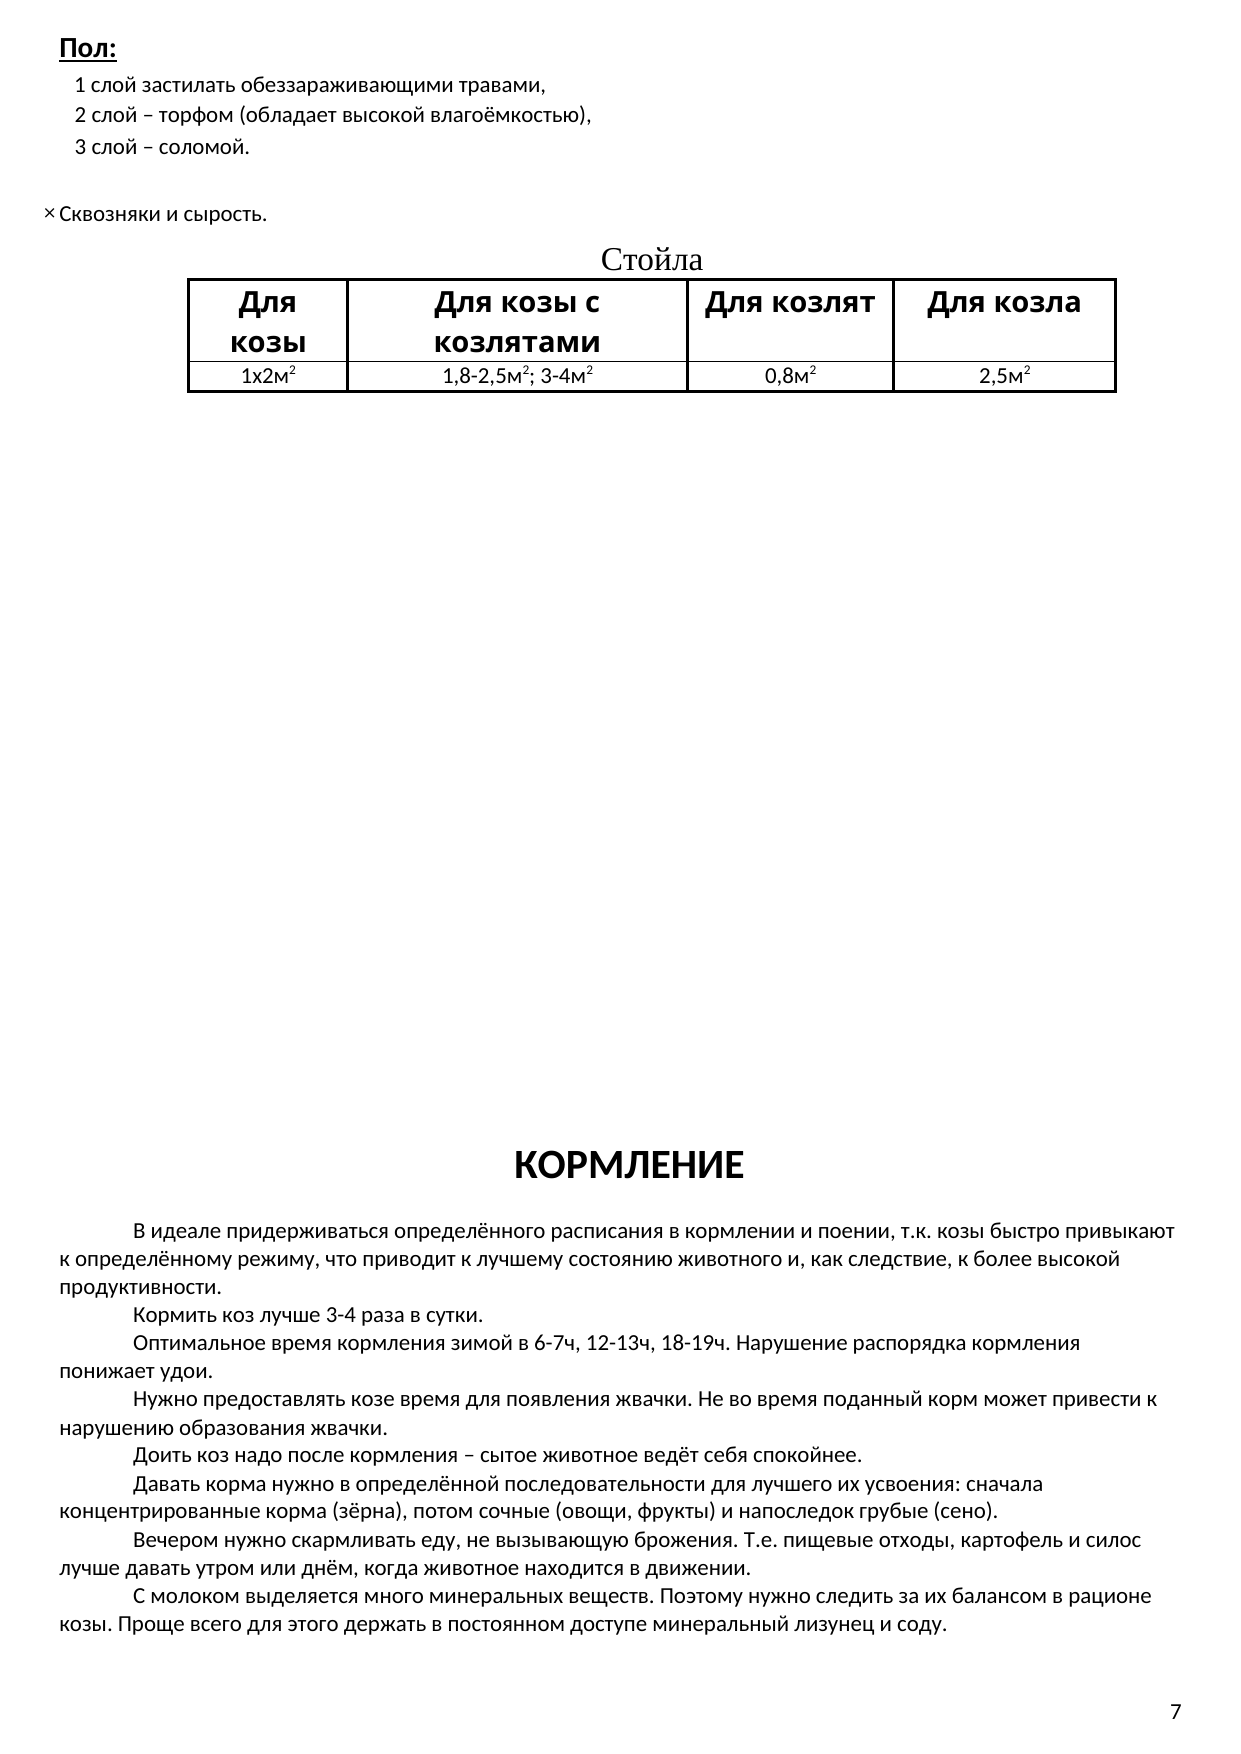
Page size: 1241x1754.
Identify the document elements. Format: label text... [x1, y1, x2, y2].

table_cell 1х2м2 [190, 362, 346, 389]
table_cell 2,5м2 [895, 362, 1114, 389]
list Сквозняки и сырость. [43, 196, 1181, 228]
table_cell Для козла [895, 281, 1114, 361]
text Доить коз надо после кормления – сытое животное ведёт себя спокойнее. [59, 1441, 1181, 1469]
text Оптимальное время кормления зимой в 6-7ч, 12-13ч, 18-19ч. Нарушение распорядка кормления понижает удои. [59, 1328, 1181, 1384]
text Давать корма нужно в определённой последовательности для лучшего их усвоения: сначала концентрированные корма (зёрна), потом сочные (овощи, фрукты) и напоследок грубые (сено). [59, 1469, 1181, 1525]
table_cell 0,8м2 [689, 362, 892, 389]
text С молоком выделяется много минеральных веществ. Поэтому нужно следить за их балансом в рационе козы. Проще всего для этого держать в постоянном доступе минеральный лизунец и соду. [59, 1581, 1181, 1637]
text В идеале придерживаться определённого расписания в кормлении и поении, т.к. козы быстро привыкают к определённому режиму, что приводит к лучшему состоянию животного и, как следствие, к более высокой продуктивности. [59, 1216, 1181, 1301]
table_cell Для козлят [689, 281, 892, 361]
list 1 слой застилать обеззараживающими травами, [74, 71, 1181, 98]
text Вечером нужно скармливать еду, не вызывающую брожения. Т.е. пищевые отходы, картофель и силос лучше давать утром или днём, когда животное находится в движении. [59, 1525, 1181, 1581]
table_cell 1,8-2,5м2; 3-4м2 [349, 362, 686, 389]
text Нужно предоставлять козе время для появления жвачки. Не во время поданный корм может привести к нарушению образования жвачки. [59, 1384, 1181, 1441]
table_cell Для козы с козлятами [349, 281, 686, 361]
text Пол: [59, 29, 1181, 65]
table_cell Для козы [190, 281, 346, 361]
text 3 слой – соломой. [59, 132, 1181, 160]
table_header Стойла [189, 240, 1115, 278]
text 2 слой – торфом (обладает высокой влагоёмкостью), [59, 100, 1181, 128]
text Кормить коз лучше 3-4 раза в сутки. [59, 1301, 1181, 1328]
